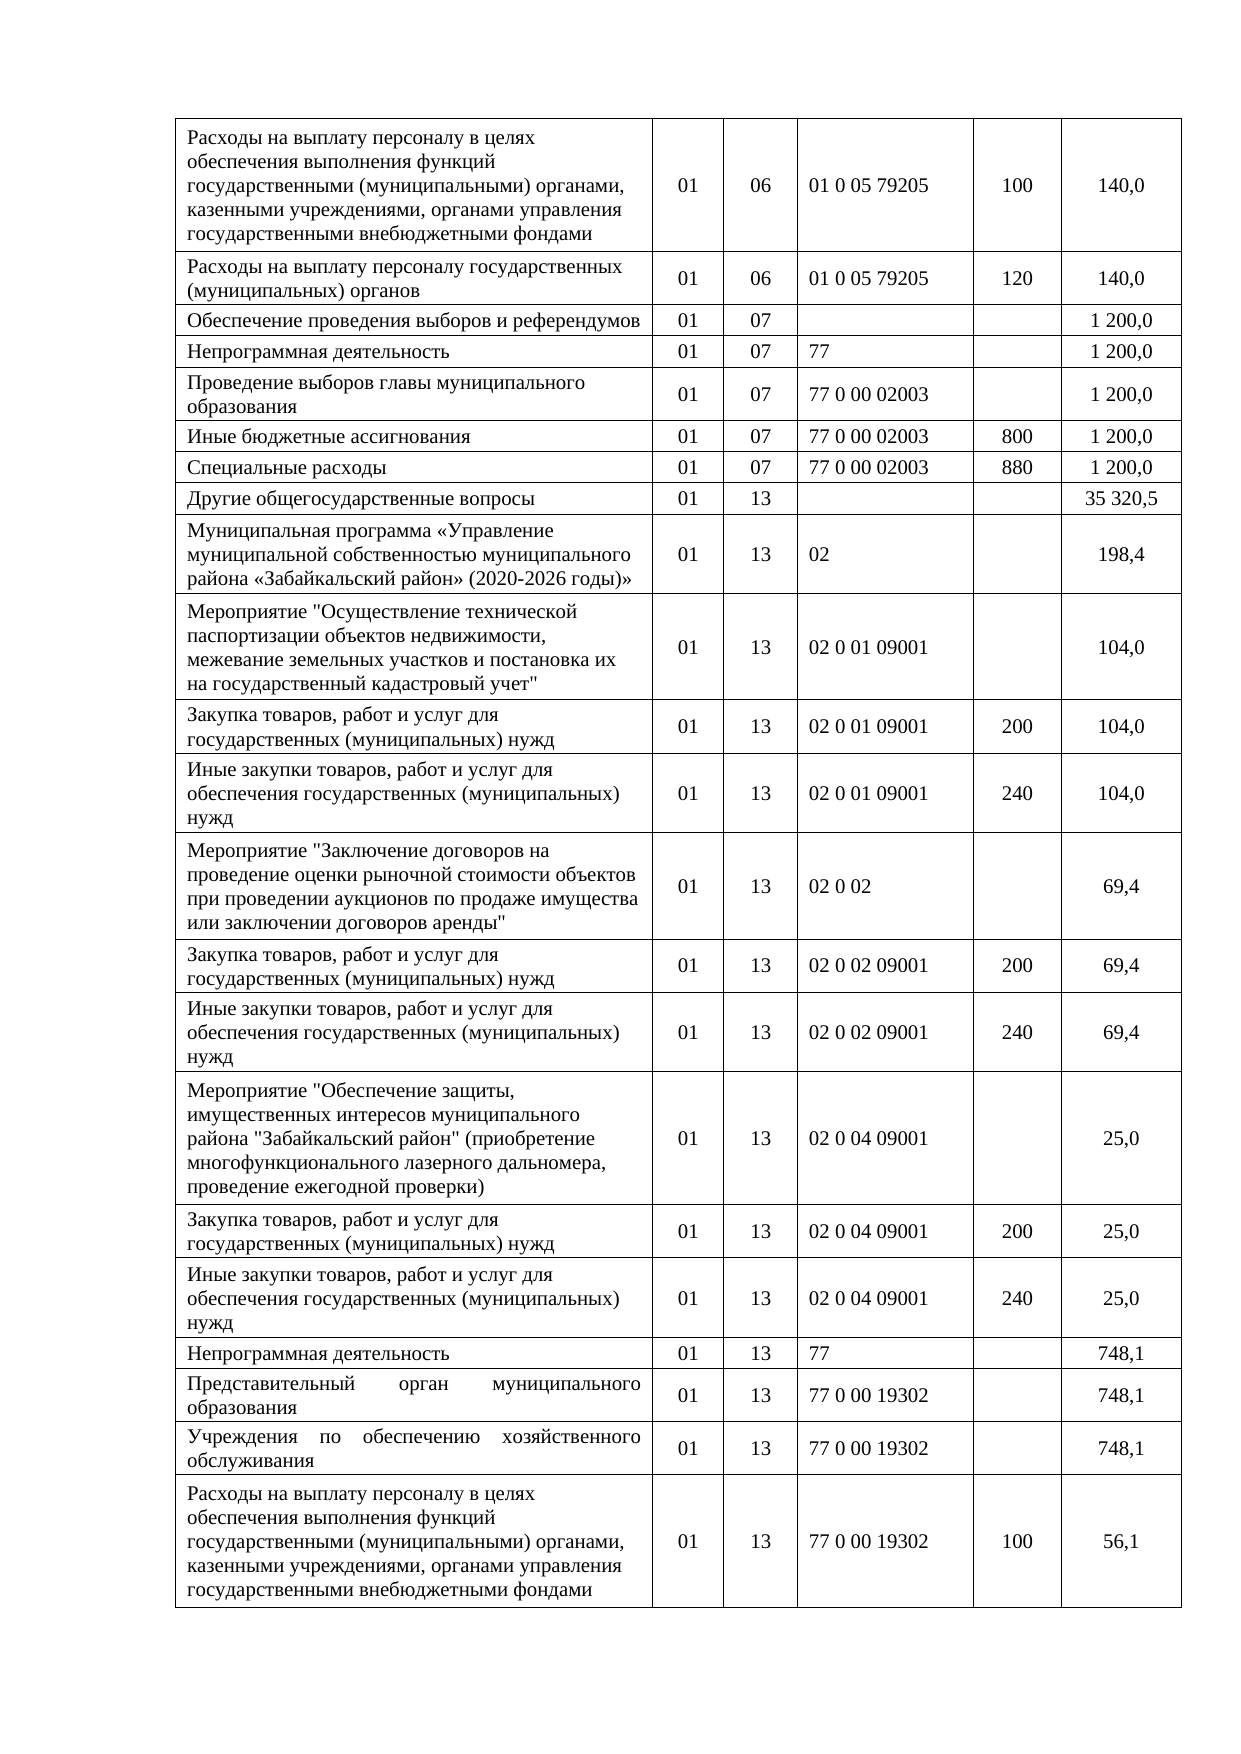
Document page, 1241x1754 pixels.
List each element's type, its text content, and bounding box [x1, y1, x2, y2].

table_cell Иные бюджетные ассигнования [176, 421, 652, 451]
table_cell 77 0 00 02003 [798, 452, 973, 482]
table_cell 01 0 05 79205 [798, 119, 973, 251]
table_cell 13 [724, 993, 797, 1071]
table_cell 1 200,0 [1062, 421, 1181, 451]
table_cell 240 [974, 754, 1061, 832]
table_cell 02 0 04 09001 [798, 1205, 973, 1257]
table_cell Закупка товаров, работ и услуг для государственных (муниципальных) нужд [176, 940, 652, 992]
table_cell 56,1 [1062, 1475, 1181, 1607]
table_cell 77 0 00 19302 [798, 1422, 973, 1474]
table_cell [974, 483, 1061, 513]
table_cell Мероприятие "Заключение договоров на проведение оценки рыночной стоимости объектов при проведении аукционов по продаже имущества или заключении договоров аренды" [176, 833, 652, 938]
table_cell 748,1 [1062, 1369, 1181, 1421]
table_cell 13 [724, 515, 797, 593]
table_cell [974, 1072, 1061, 1204]
table_cell 13 [724, 1205, 797, 1257]
table_cell [974, 1369, 1061, 1421]
table_cell [974, 368, 1061, 420]
table_cell 748,1 [1062, 1338, 1181, 1368]
table_cell 07 [724, 421, 797, 451]
table_cell 07 [724, 305, 797, 335]
table_cell 02 0 01 09001 [798, 594, 973, 699]
table_cell Расходы на выплату персоналу государственных (муниципальных) органов [176, 252, 652, 304]
table_cell 77 0 00 02003 [798, 368, 973, 420]
table_cell 01 [653, 452, 723, 482]
table_cell [974, 594, 1061, 699]
table_cell Непрограммная деятельность [176, 336, 652, 367]
table_cell 02 0 01 09001 [798, 754, 973, 832]
table_cell 01 [653, 421, 723, 451]
table_cell 01 [653, 1072, 723, 1204]
table_cell [974, 1338, 1061, 1368]
table_cell 13 [724, 754, 797, 832]
table_cell 01 [653, 252, 723, 304]
table_cell 77 [798, 336, 973, 367]
table_cell 25,0 [1062, 1205, 1181, 1257]
table_cell 240 [974, 993, 1061, 1071]
table_cell 02 0 01 09001 [798, 700, 973, 752]
table_cell 13 [724, 1338, 797, 1368]
table_cell Другие общегосударственные вопросы [176, 483, 652, 513]
table_cell 77 [798, 1338, 973, 1368]
table_cell 1 200,0 [1062, 305, 1181, 335]
table_cell [798, 483, 973, 513]
table_cell 69,4 [1062, 833, 1181, 938]
table_cell 240 [974, 1258, 1061, 1337]
table_cell 77 0 00 19302 [798, 1475, 973, 1607]
table_cell 13 [724, 1369, 797, 1421]
table_cell 07 [724, 336, 797, 367]
table_cell 1 200,0 [1062, 336, 1181, 367]
table_cell [974, 833, 1061, 938]
table_cell 01 [653, 305, 723, 335]
table_cell Мероприятие "Обеспечение защиты, имущественных интересов муниципального района "Забайкальский район" (приобретение многофункционального лазерного дальномера, проведение ежегодной проверки) [176, 1072, 652, 1204]
table_cell 01 [653, 119, 723, 251]
table_cell [974, 305, 1061, 335]
table_cell 13 [724, 940, 797, 992]
table_cell 140,0 [1062, 119, 1181, 251]
table_cell 69,4 [1062, 993, 1181, 1071]
table_cell 25,0 [1062, 1072, 1181, 1204]
table_cell 200 [974, 940, 1061, 992]
table_cell Специальные расходы [176, 452, 652, 482]
table_cell 02 0 04 09001 [798, 1072, 973, 1204]
table_cell 01 [653, 515, 723, 593]
table_cell [974, 336, 1061, 367]
table_cell Иные закупки товаров, работ и услуг для обеспечения государственных (муниципальных) нужд [176, 754, 652, 832]
table_cell 13 [724, 1422, 797, 1474]
table_cell 120 [974, 252, 1061, 304]
table_cell 02 0 02 09001 [798, 940, 973, 992]
table_cell Мероприятие "Осуществление технической паспортизации объектов недвижимости, межевание земельных участков и постановка их на государственный кадастровый учет" [176, 594, 652, 699]
table_cell 35 320,5 [1062, 483, 1181, 513]
table_cell 01 [653, 1369, 723, 1421]
table_cell 100 [974, 1475, 1061, 1607]
table_cell 198,4 [1062, 515, 1181, 593]
table_cell 140,0 [1062, 252, 1181, 304]
table_cell 25,0 [1062, 1258, 1181, 1337]
table_cell 07 [724, 368, 797, 420]
table_cell 1 200,0 [1062, 452, 1181, 482]
table_cell 01 [653, 336, 723, 367]
table_cell 01 [653, 594, 723, 699]
table_cell Иные закупки товаров, работ и услуг для обеспечения государственных (муниципальных) нужд [176, 993, 652, 1071]
table_cell 748,1 [1062, 1422, 1181, 1474]
table_cell 77 0 00 02003 [798, 421, 973, 451]
table_cell 13 [724, 1258, 797, 1337]
table_cell 01 [653, 1338, 723, 1368]
table_cell Закупка товаров, работ и услуг для государственных (муниципальных) нужд [176, 700, 652, 752]
table_cell 02 0 02 09001 [798, 993, 973, 1071]
table_cell [974, 1422, 1061, 1474]
table_cell 01 [653, 754, 723, 832]
table_cell 01 [653, 1422, 723, 1474]
table_cell 01 [653, 833, 723, 938]
table_cell 800 [974, 421, 1061, 451]
table_cell Муниципальная программа «Управление муниципальной собственностью муниципального района «Забайкальский район» (2020-2026 годы)» [176, 515, 652, 593]
table_cell 02 0 02 [798, 833, 973, 938]
table_cell 13 [724, 833, 797, 938]
table_cell 13 [724, 1475, 797, 1607]
table_cell 01 [653, 940, 723, 992]
table_cell 01 [653, 993, 723, 1071]
table_cell 200 [974, 1205, 1061, 1257]
table_cell 01 [653, 1475, 723, 1607]
table_cell 69,4 [1062, 940, 1181, 992]
table_cell 01 [653, 1205, 723, 1257]
table_cell 02 0 04 09001 [798, 1258, 973, 1337]
table_cell Закупка товаров, работ и услуг для государственных (муниципальных) нужд [176, 1205, 652, 1257]
table_cell 13 [724, 700, 797, 752]
table_cell 01 [653, 368, 723, 420]
table_cell Представительный орган муниципального образования [176, 1369, 652, 1421]
table_cell 07 [724, 452, 797, 482]
table_cell Обеспечение проведения выборов и референдумов [176, 305, 652, 335]
table_cell 104,0 [1062, 700, 1181, 752]
table_cell 01 [653, 483, 723, 513]
table_cell [974, 515, 1061, 593]
table_cell 01 [653, 700, 723, 752]
table_cell Иные закупки товаров, работ и услуг для обеспечения государственных (муниципальных) нужд [176, 1258, 652, 1337]
table_cell 01 0 05 79205 [798, 252, 973, 304]
table_cell 77 0 00 19302 [798, 1369, 973, 1421]
table_cell 104,0 [1062, 754, 1181, 832]
table_cell 200 [974, 700, 1061, 752]
table_cell Учреждения по обеспечению хозяйственного обслуживания [176, 1422, 652, 1474]
table_cell 13 [724, 483, 797, 513]
table_cell 880 [974, 452, 1061, 482]
table_cell 100 [974, 119, 1061, 251]
table_cell Проведение выборов главы муниципального образования [176, 368, 652, 420]
table_cell 13 [724, 1072, 797, 1204]
table_cell 1 200,0 [1062, 368, 1181, 420]
table_cell [798, 305, 973, 335]
table_cell 104,0 [1062, 594, 1181, 699]
table_cell 06 [724, 252, 797, 304]
table_cell Непрограммная деятельность [176, 1338, 652, 1368]
table_cell 02 [798, 515, 973, 593]
table_cell 06 [724, 119, 797, 251]
table_cell 01 [653, 1258, 723, 1337]
table_cell 13 [724, 594, 797, 699]
